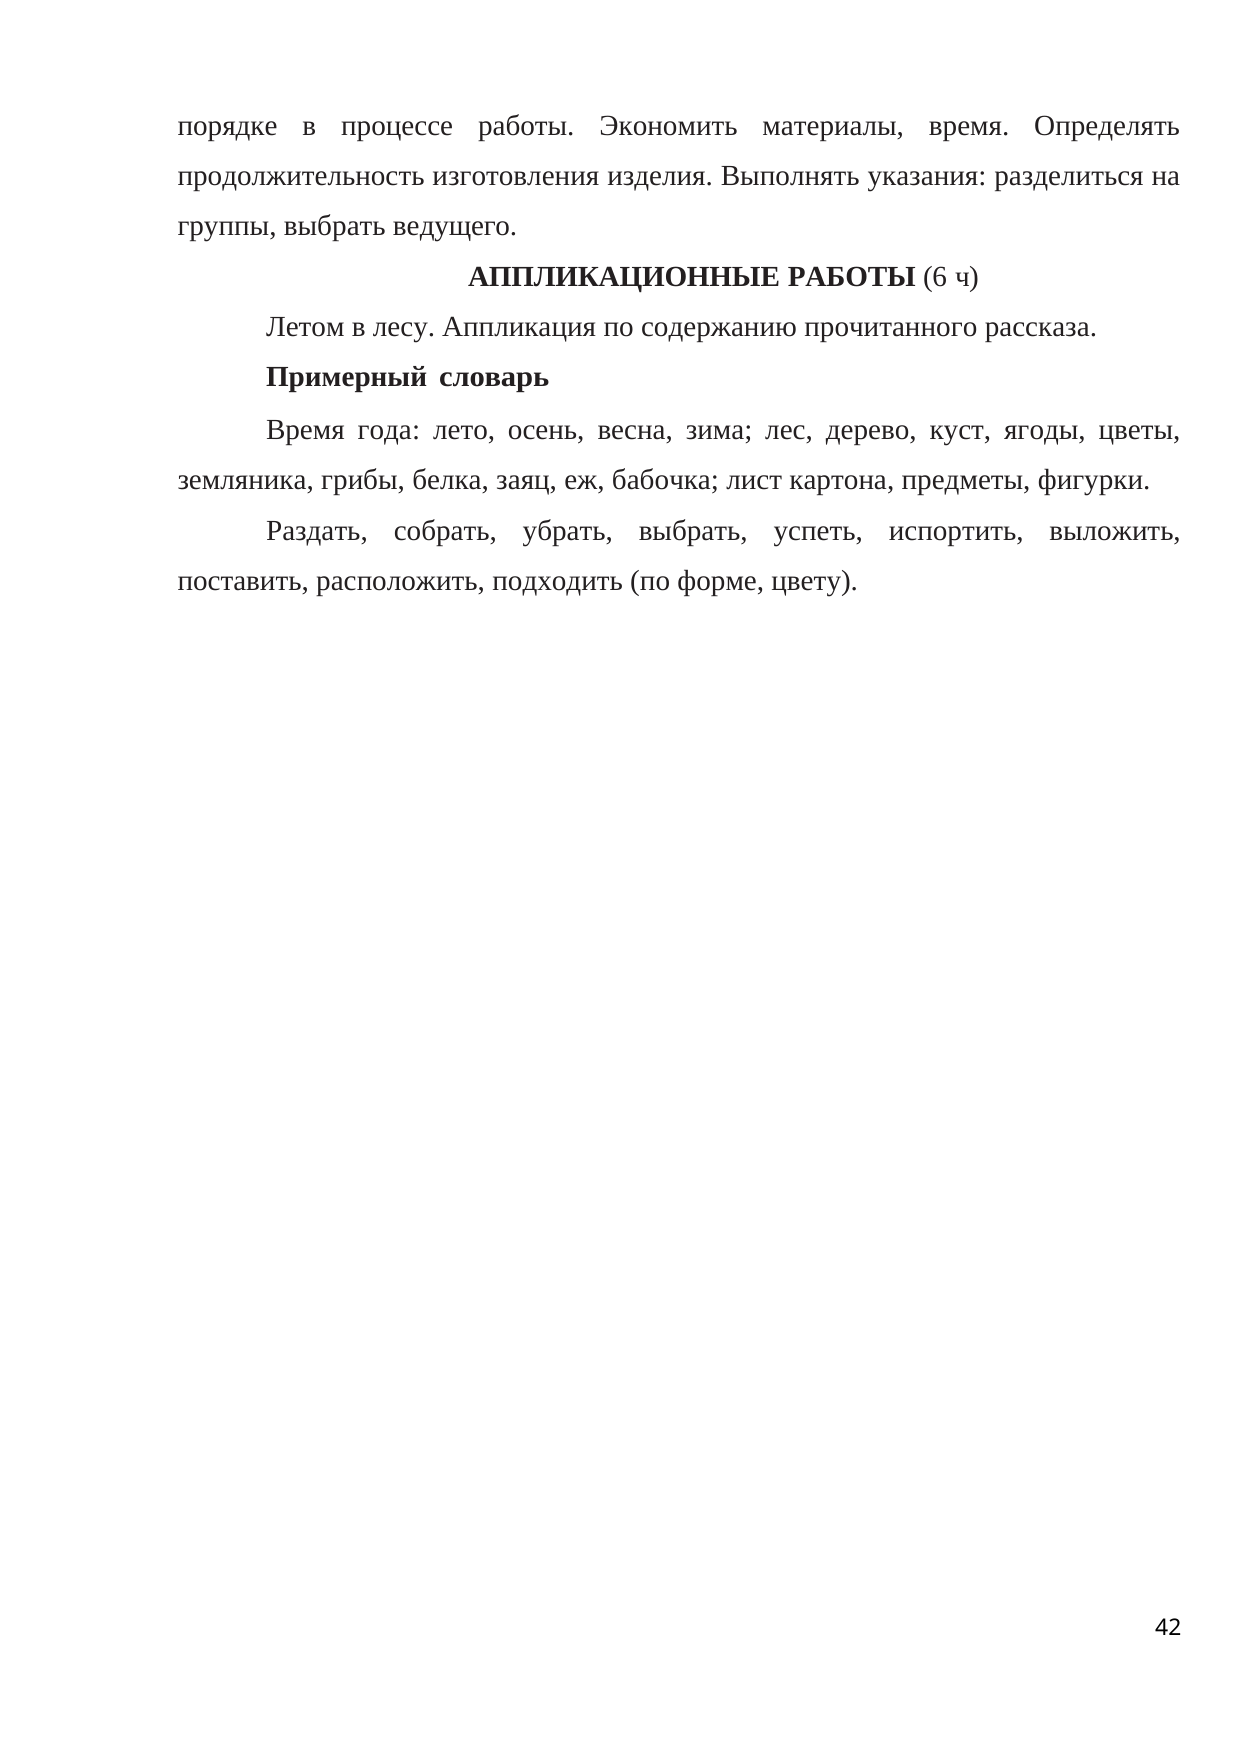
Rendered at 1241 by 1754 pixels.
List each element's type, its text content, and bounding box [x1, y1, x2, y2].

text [177, 108, 1181, 242]
text Примерный словарь [177, 359, 1181, 393]
text АППЛИКАЦИОННЫЕ РАБОТЫ (6 ч) [177, 259, 1181, 292]
text Время года: лето, осень, весна, зима; лес, дерево, куст, ягоды, цветы, земляника, грибы, белка, заяц, еж, бабочка; лист картона, предметы, фигурки. [177, 412, 1181, 496]
text Раздать, собрать, убрать, выбрать, успеть, испортить, выложить, поставить, расположить, подходить (по форме, цвету). [177, 513, 1181, 597]
text Летом в лесу. Аппликация по содержанию прочитанного рассказа. [177, 309, 1165, 342]
